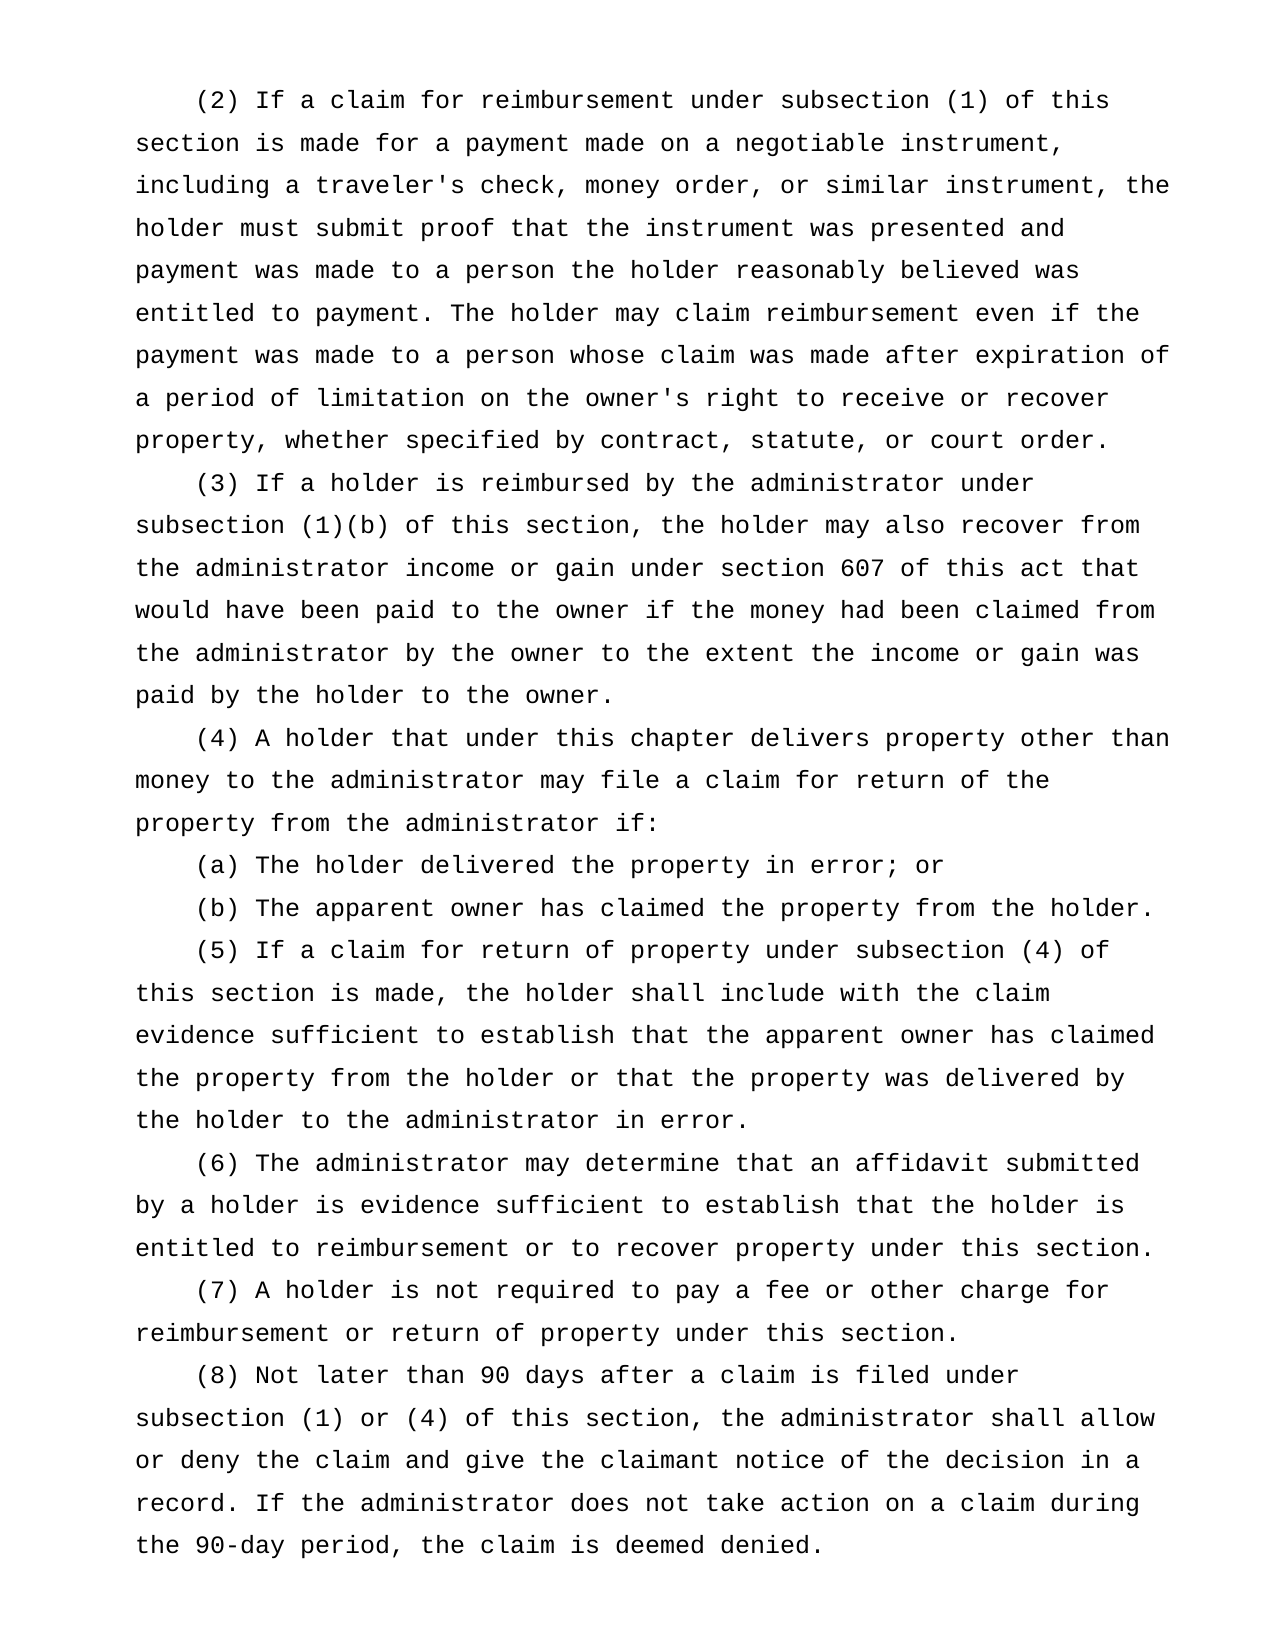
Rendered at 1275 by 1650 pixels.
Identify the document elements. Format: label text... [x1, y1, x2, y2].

text (5) If a claim for return of property under subsection (4) of this section is made, the holder shall include with the claim evidence sufficient to establish that the apparent owner has claimed the property from the holder or that the property was delivered by the holder to the administrator in error. [135, 925, 1170, 1137]
text (a) The holder delivered the property in error; or [135, 840, 1170, 882]
text (6) The administrator may determine that an affidavit submitted by a holder is evidence sufficient to establish that the holder is entitled to reimbursement or to recover property under this section. [135, 1137, 1170, 1265]
text (4) A holder that under this chapter delivers property other than money to the administrator may file a claim for return of the property from the administrator if: [135, 712, 1170, 840]
text (7) A holder is not required to pay a fee or other charge for reimbursement or return of property under this section. [135, 1265, 1170, 1350]
text (b) The apparent owner has claimed the property from the holder. [135, 882, 1170, 925]
text (2) If a claim for reimbursement under subsection (1) of this section is made for a payment made on a negotiable instrument, including a traveler's check, money order, or similar instrument, the holder must submit proof that the instrument was presented and payment was made to a person the holder reasonably believed was entitled to payment. The holder may claim reimbursement even if the payment was made to a person whose claim was made after expiration of a period of limitation on the owner's right to receive or recover property, whether specified by contract, statute, or court order. [135, 75, 1170, 457]
text (3) If a holder is reimbursed by the administrator under subsection (1)(b) of this section, the holder may also recover from the administrator income or gain under section 607 of this act that would have been paid to the owner if the money had been claimed from the administrator by the owner to the extent the income or gain was paid by the holder to the owner. [135, 457, 1170, 712]
text (8) Not later than 90 days after a claim is filed under subsection (1) or (4) of this section, the administrator shall allow or deny the claim and give the claimant notice of the decision in a record. If the administrator does not take action on a claim during the 90-day period, the claim is deemed denied. [135, 1350, 1170, 1562]
